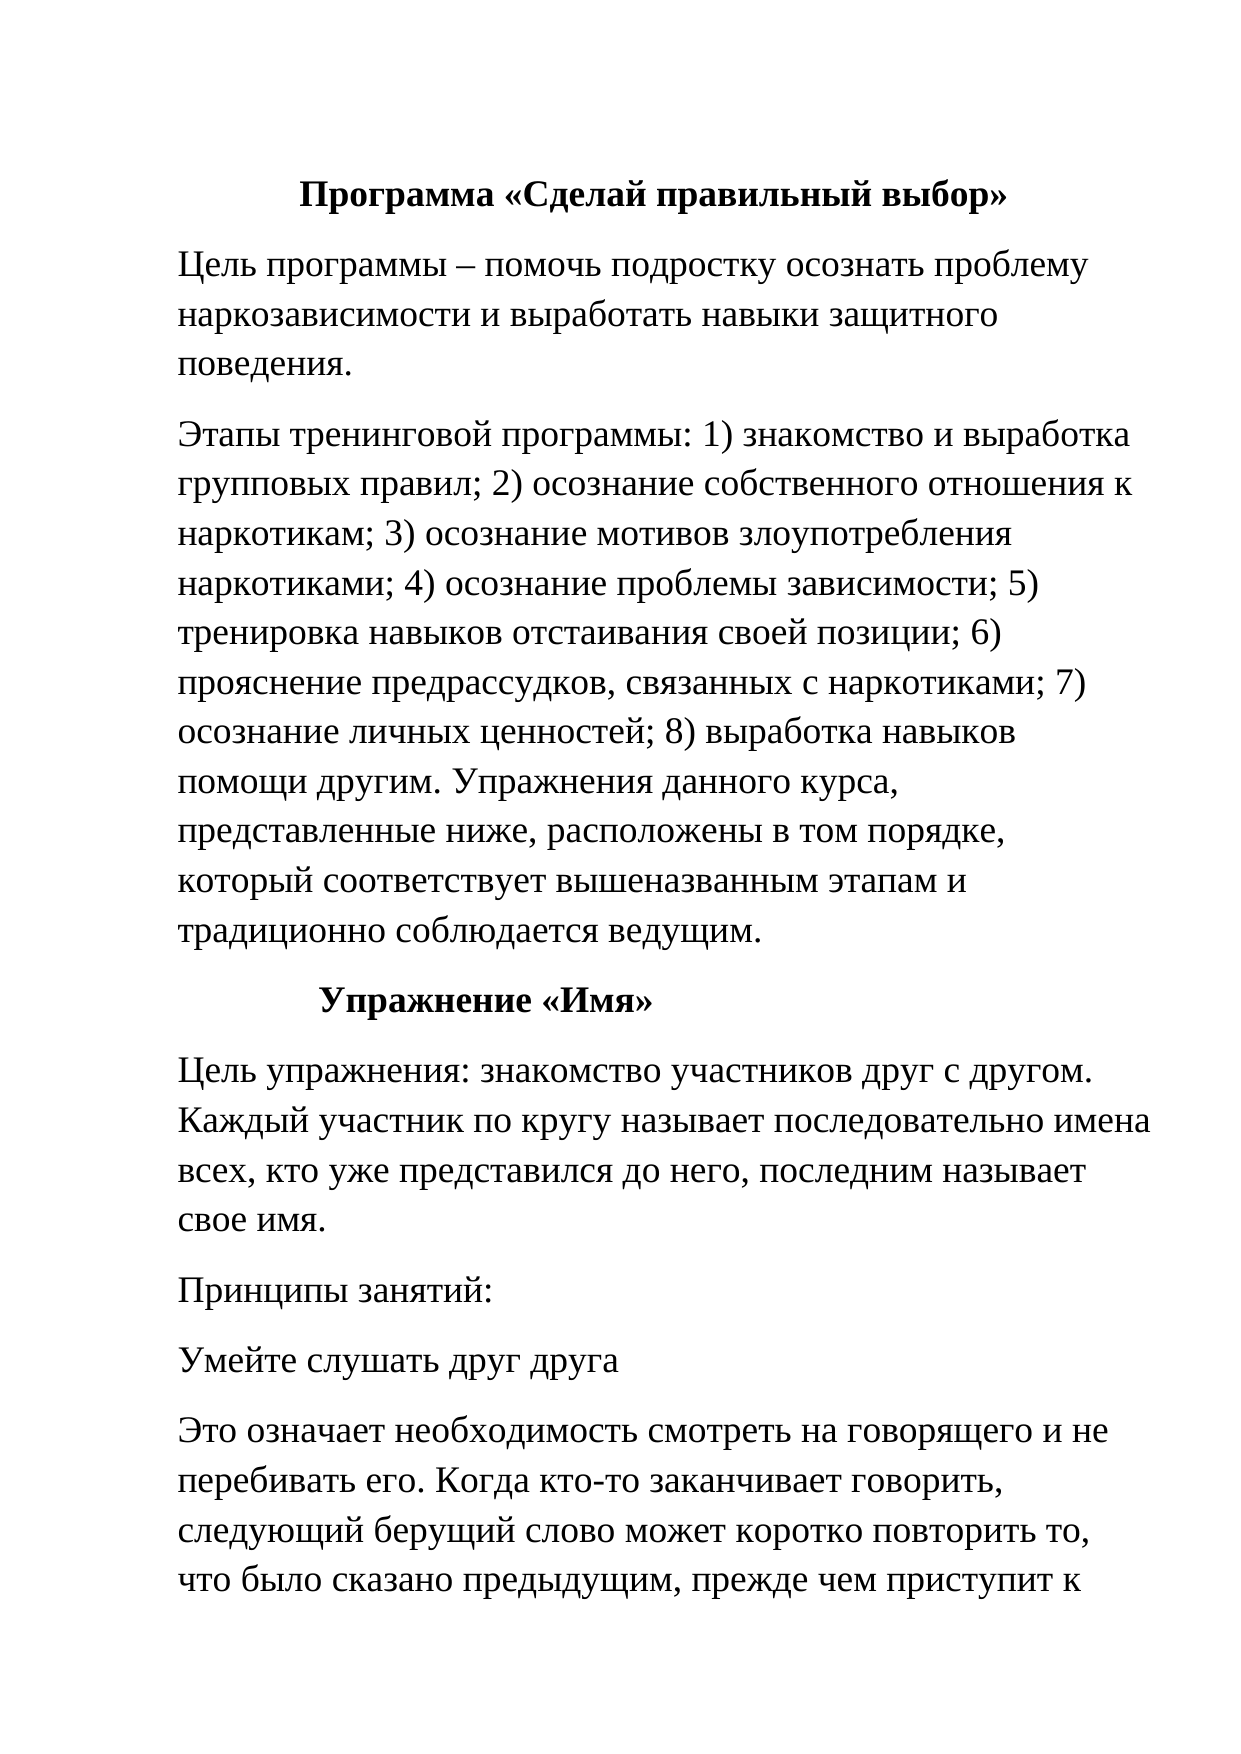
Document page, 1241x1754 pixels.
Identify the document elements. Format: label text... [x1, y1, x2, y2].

text Цель упражнения: знакомство участников друг с другом. Каждый участник по кругу называет последовательно имена всех, кто уже представился до него, последним называет свое имя. [177, 1048, 1152, 1240]
text Цель программы – помочь подростку осознать проблему наркозависимости и выработать навыки защитного поведения. [177, 242, 1152, 384]
text Этапы тренинговой программы: 1) знакомство и выработка групповых правил; 2) осознание собственного отношения к наркотикам; 3) осознание мотивов злоупотребления наркотиками; 4) осознание проблемы зависимости; 5) тренировка навыков отстаивания своей позиции; 6) прояснение предрассудков, связанных с наркотиками; 7) осознание личных ценностей; 8) выработка навыков помощи другим. Упражнения данного курса, представленные ниже, расположены в том порядке, который соответствует вышеназванным этапам и традиционно соблюдается ведущим. [177, 411, 1152, 950]
text Программа «Сделай правильный выбор» [177, 171, 1152, 214]
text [177, 1408, 1152, 1600]
text Упражнение «Имя» [177, 977, 1152, 1021]
text Принципы занятий: [177, 1267, 1152, 1310]
text Умейте слушать друг друга [177, 1337, 1152, 1381]
